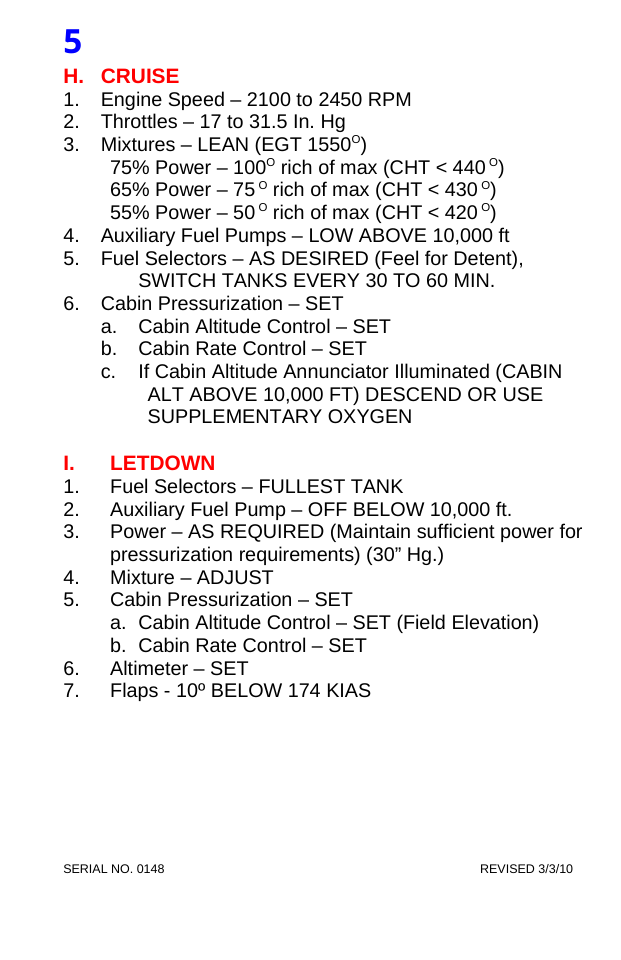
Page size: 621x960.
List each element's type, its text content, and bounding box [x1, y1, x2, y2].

text 55% Power – 50 O rich of max (CHT < 420 O) [63, 201, 602, 224]
list Throttles – 17 to 31.5 In. Hg [63, 110, 602, 133]
text 65% Power – 75 O rich of max (CHT < 430 O) [63, 178, 602, 201]
list Cabin Altitude Control – SET (Field Elevation) [110, 611, 602, 634]
text I. LETDOWN 1. Fuel Selectors – FULLEST TANK [63, 428, 602, 497]
list Cabin Rate Control – SET [101, 337, 602, 360]
list Auxiliary Fuel Pumps – LOW ABOVE 10,000 ft [63, 224, 602, 246]
list Cabin Rate Control – SET [110, 634, 602, 656]
list Flaps - 10º BELOW 174 KIAS [63, 679, 602, 702]
list Fuel Selectors – AS DESIRED (Feel for Detent), SWITCH TANKS EVERY 30 TO 60 MIN. [63, 246, 602, 292]
list If Cabin Altitude Annunciator Illuminated (CABIN ALT ABOVE 10,000 FT) DESCEND OR USE SUPPLEMENTARY OXYGEN [101, 360, 602, 428]
list Auxiliary Fuel Pump – OFF BELOW 10,000 ft. [63, 497, 602, 520]
text 75% Power – 100O rich of max (CHT < 440 O) [63, 156, 602, 178]
list Altimeter – SET [63, 656, 602, 679]
list Mixtures – LEAN (EGT 1550O) [63, 133, 602, 156]
list Cabin Altitude Control – SET [101, 314, 602, 337]
list Cabin Pressurization – SET [63, 588, 602, 611]
list Mixture – ADJUST [63, 566, 602, 588]
list Cabin Pressurization – SET [63, 292, 602, 314]
text 5 [63, 18, 602, 63]
list Power – AS REQUIRED (Maintain sufficient power for pressurization requirements) (30” Hg.) [63, 520, 602, 566]
text H. CRUISE [63, 63, 602, 87]
list Engine Speed – 2100 to 2450 RPM [63, 87, 602, 110]
